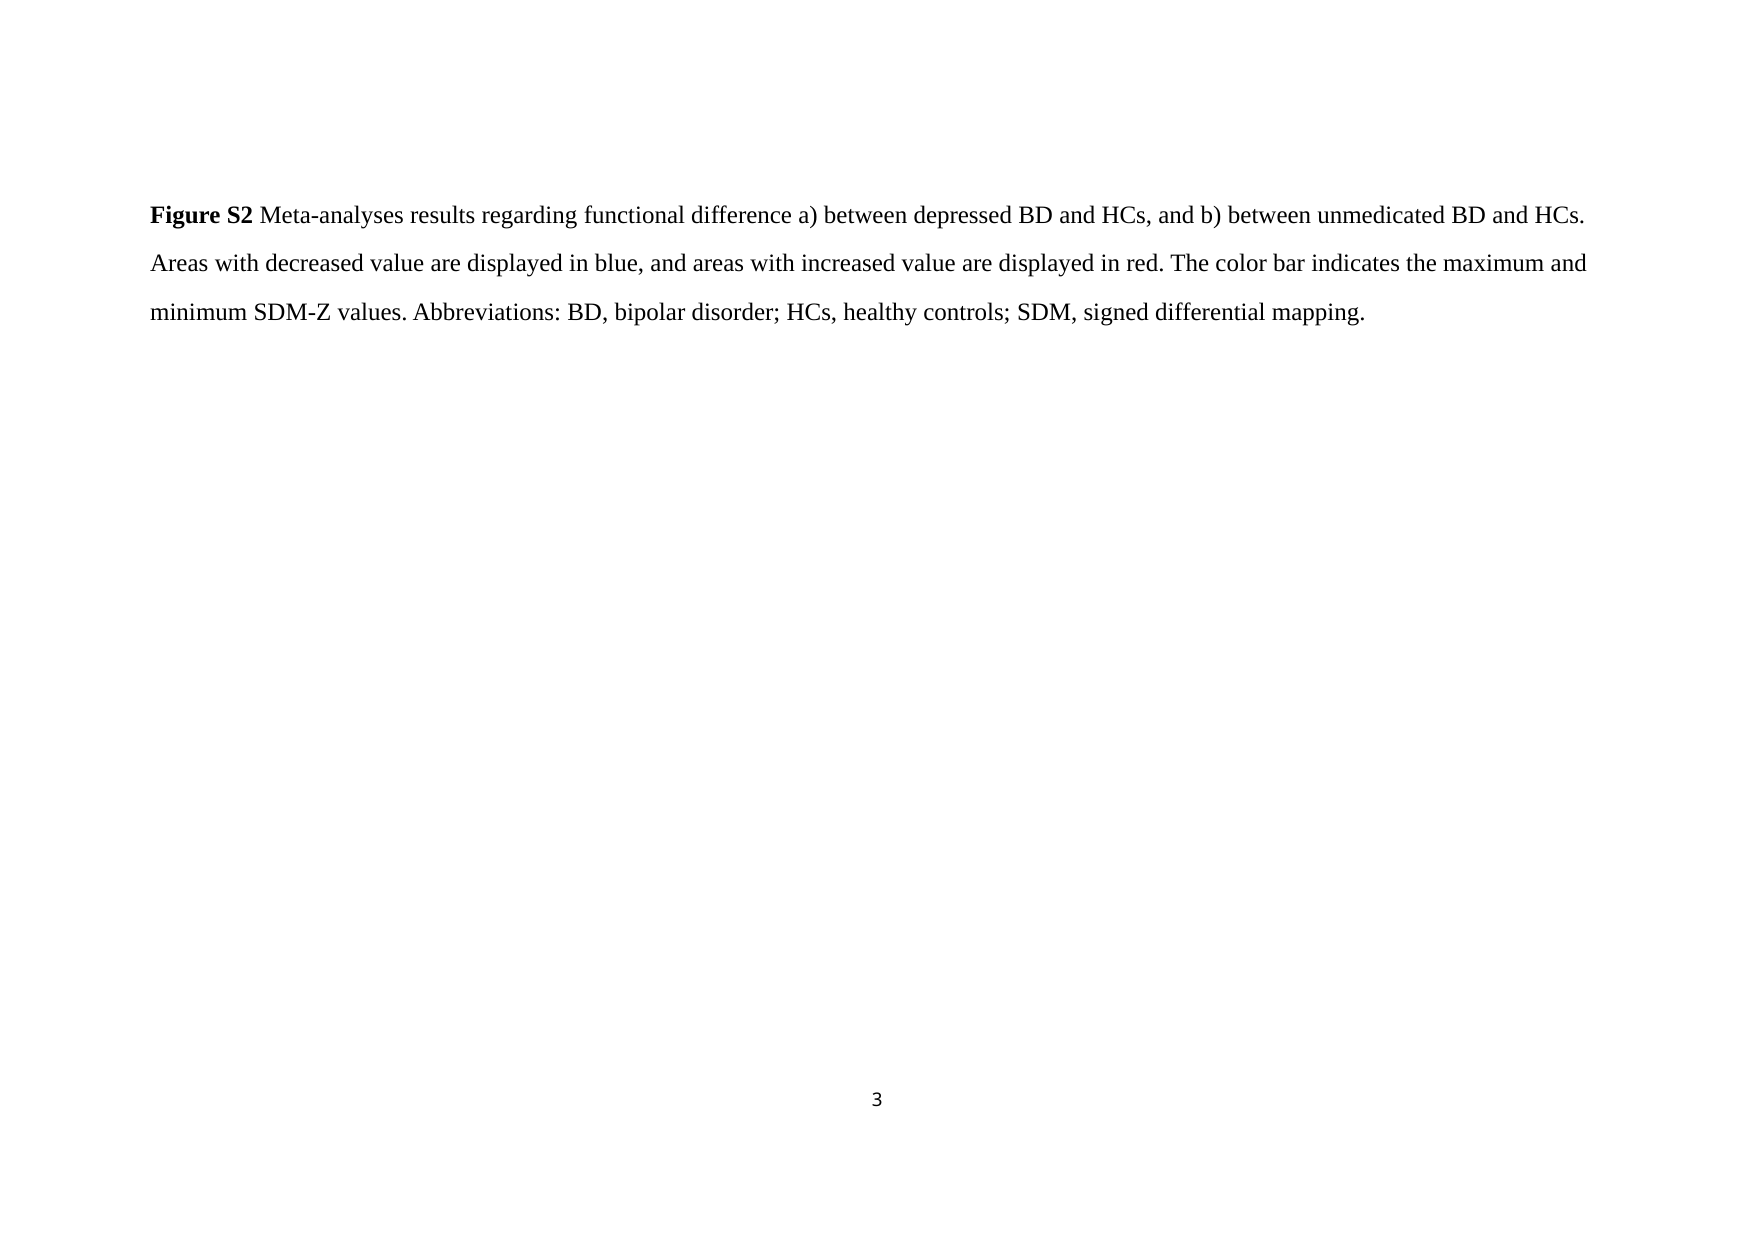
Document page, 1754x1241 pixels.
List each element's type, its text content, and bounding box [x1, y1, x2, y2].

text Figure S2 Meta-analyses results regarding functional difference a) between depressed BD and HCs, and b) between unmedicated BD and HCs. Areas with decreased value are displayed in blue, and areas with increased value are displayed in red. The color bar indicates the maximum and minimum SDM-Z values. Abbreviations: BD, bipolar disorder; HCs, healthy controls; SDM, signed differential mapping. [150, 198, 1604, 328]
